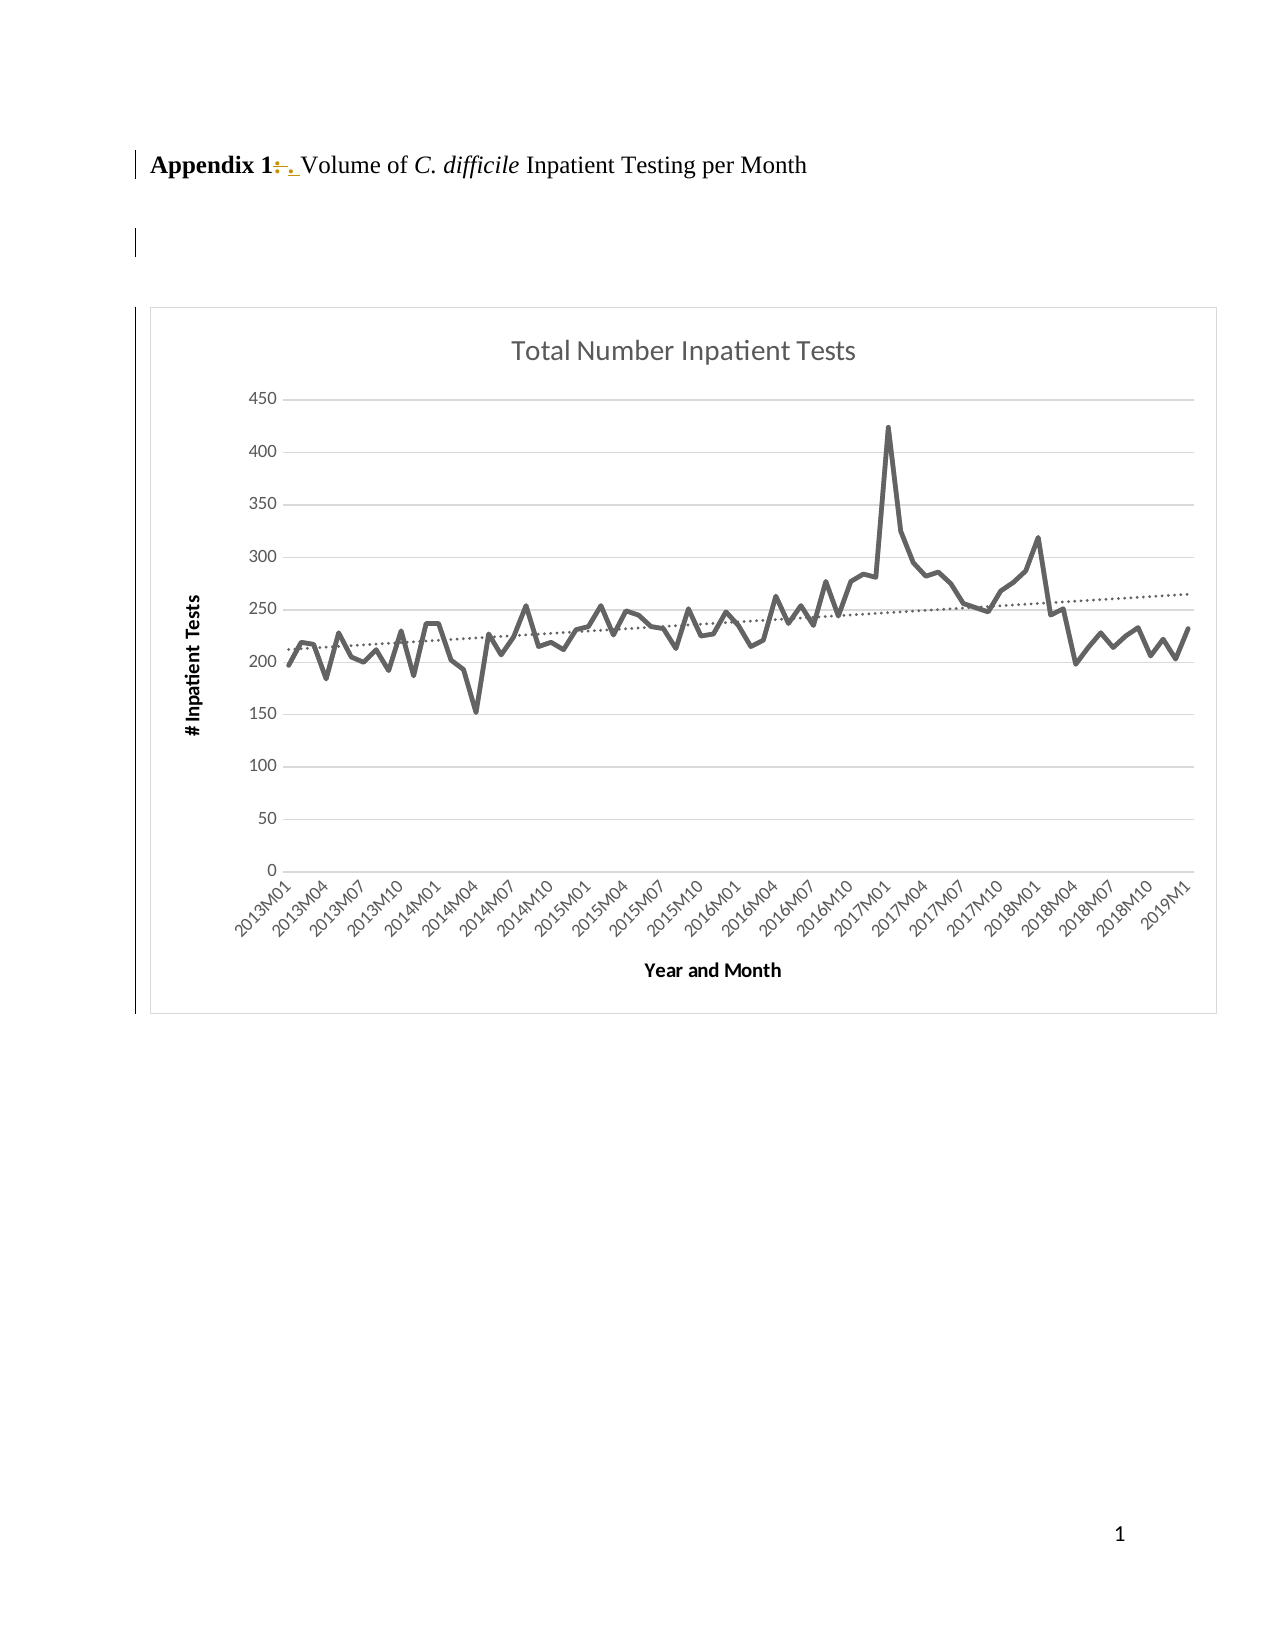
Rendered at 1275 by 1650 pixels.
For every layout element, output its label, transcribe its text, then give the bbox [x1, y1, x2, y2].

text Appendix 1Volume of C. difficile Inpatient Testing per Month [150, 150, 1125, 179]
